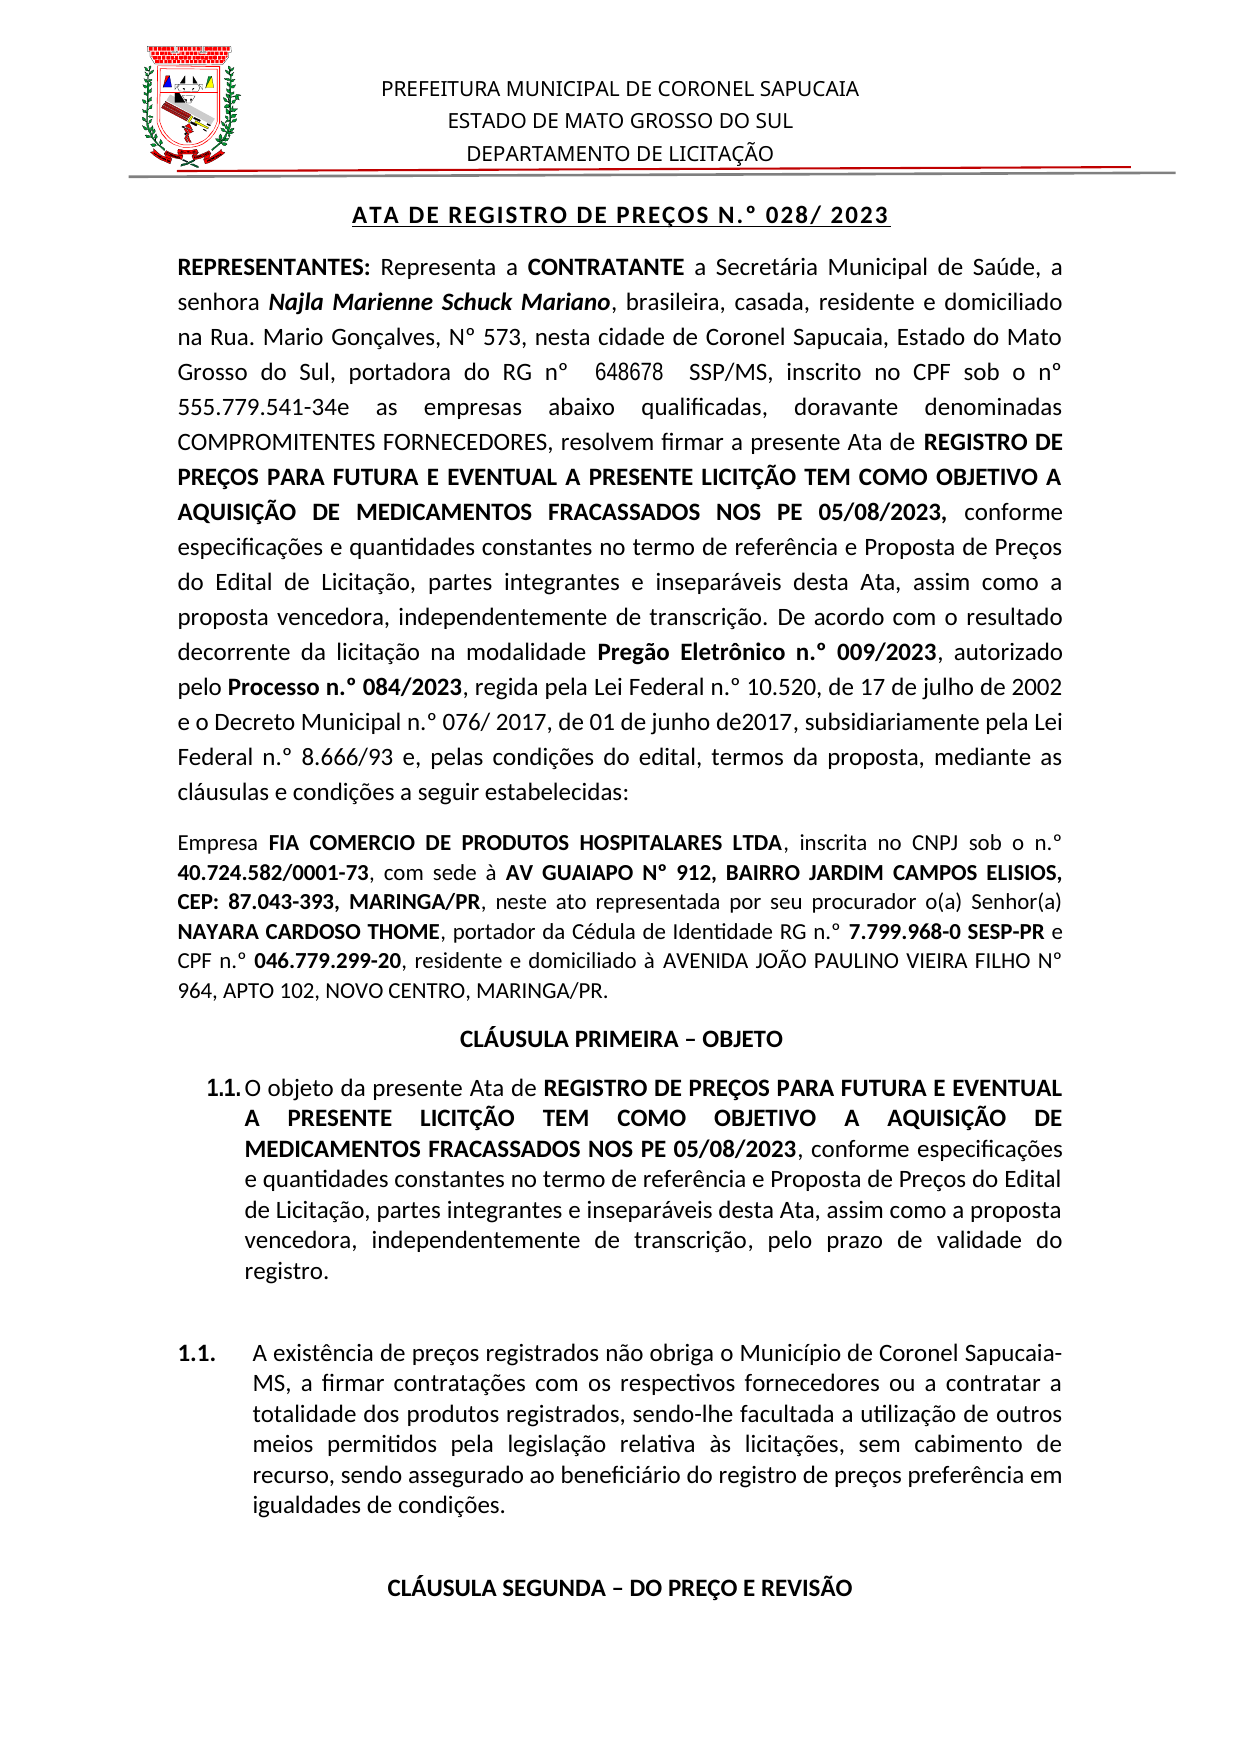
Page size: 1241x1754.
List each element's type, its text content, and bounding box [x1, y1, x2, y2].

text REPRESENTANTES: Representa a CONTRATANTE a Secretária Municipal de Saúde, a senhora Najla Marienne Schuck Mariano, brasileira, casada, residente e domiciliado na Rua. Mario Gonçalves, Nº 573, nesta cidade de Coronel Sapucaia, Estado do Mato Grosso do Sul, portadora do RG nº 648678 SSP/MS, inscrito no CPF sob o nº 555.779.541-34e as empresas abaixo qualificadas, doravante denominadas COMPROMITENTES FORNECEDORES, resolvem firmar a presente Ata de REGISTRO DE PREÇOS PARA FUTURA E EVENTUAL A PRESENTE LICITÇÃO TEM COMO OBJETIVO A AQUISIÇÃO DE MEDICAMENTOS FRACASSADOS NOS PE 05/08/2023, conforme especificações e quantidades constantes no termo de referência e Proposta de Preços do Edital de Licitação, partes integrantes e inseparáveis desta Ata, assim como a proposta vencedora, independentemente de transcrição. De acordo com o resultado decorrente da licitação na modalidade Pregão Eletrônico n.º 009/2023, autorizado pelo Processo n.º 084/2023, regida pela Lei Federal n.º 10.520, de 17 de julho de 2002 e o Decreto Municipal n.º 076/ 2017, de 01 de junho de2017, subsidiariamente pela Lei Federal n.º 8.666/93 e, pelas condições do edital, termos da proposta, mediante as cláusulas e condições a seguir estabelecidas: [177, 251, 1063, 807]
text ATA DE REGISTRO DE PREÇOS N.º 028/ 2023 [177, 199, 1063, 230]
text Empresa FIA COMERCIO DE PRODUTOS HOSPITALARES LTDA, inscrita no CNPJ sob o n.º 40.724.582/0001-73, com sede à AV GUAIAPO Nº 912, BAIRRO JARDIM CAMPOS ELISIOS, CEP: 87.043-393, MARINGA/PR, neste ato representada por seu procurador o(a) Senhor(a) NAYARA CARDOSO THOME, portador da Cédula de Identidade RG n.º 7.799.968-0 SESP-PR e CPF n.º 046.779.299-20, residente e domiciliado à AVENIDA JOÃO PAULINO VIEIRA FILHO Nº 964, APTO 102, NOVO CENTRO, MARINGA/PR. [177, 828, 1063, 1004]
list O objeto da presente Ata de REGISTRO DE PREÇOS PARA FUTURA E EVENTUAL A PRESENTE LICITÇÃO TEM COMO OBJETIVO A AQUISIÇÃO DE MEDICAMENTOS FRACASSADOS NOS PE 05/08/2023, conforme especificações e quantidades constantes no termo de referência e Proposta de Preços do Edital de Licitação, partes integrantes e inseparáveis desta Ata, assim como a proposta vencedora, independentemente de transcrição, pelo prazo de validade do registro. [207, 1072, 1063, 1285]
text CLÁUSULA PRIMEIRA – OBJETO [177, 1023, 1063, 1053]
list A existência de preços registrados não obriga o Município de Coronel Sapucaia-MS, a firmar contratações com os respectivos fornecedores ou a contratar a totalidade dos produtos registrados, sendo-lhe facultada a utilização de outros meios permitidos pela legislação relativa às licitações, sem cabimento de recurso, sendo assegurado ao beneficiário do registro de preços preferência em igualdades de condições. [177, 1337, 1063, 1520]
text CLÁUSULA SEGUNDA – DO PREÇO E REVISÃO [177, 1572, 1063, 1602]
